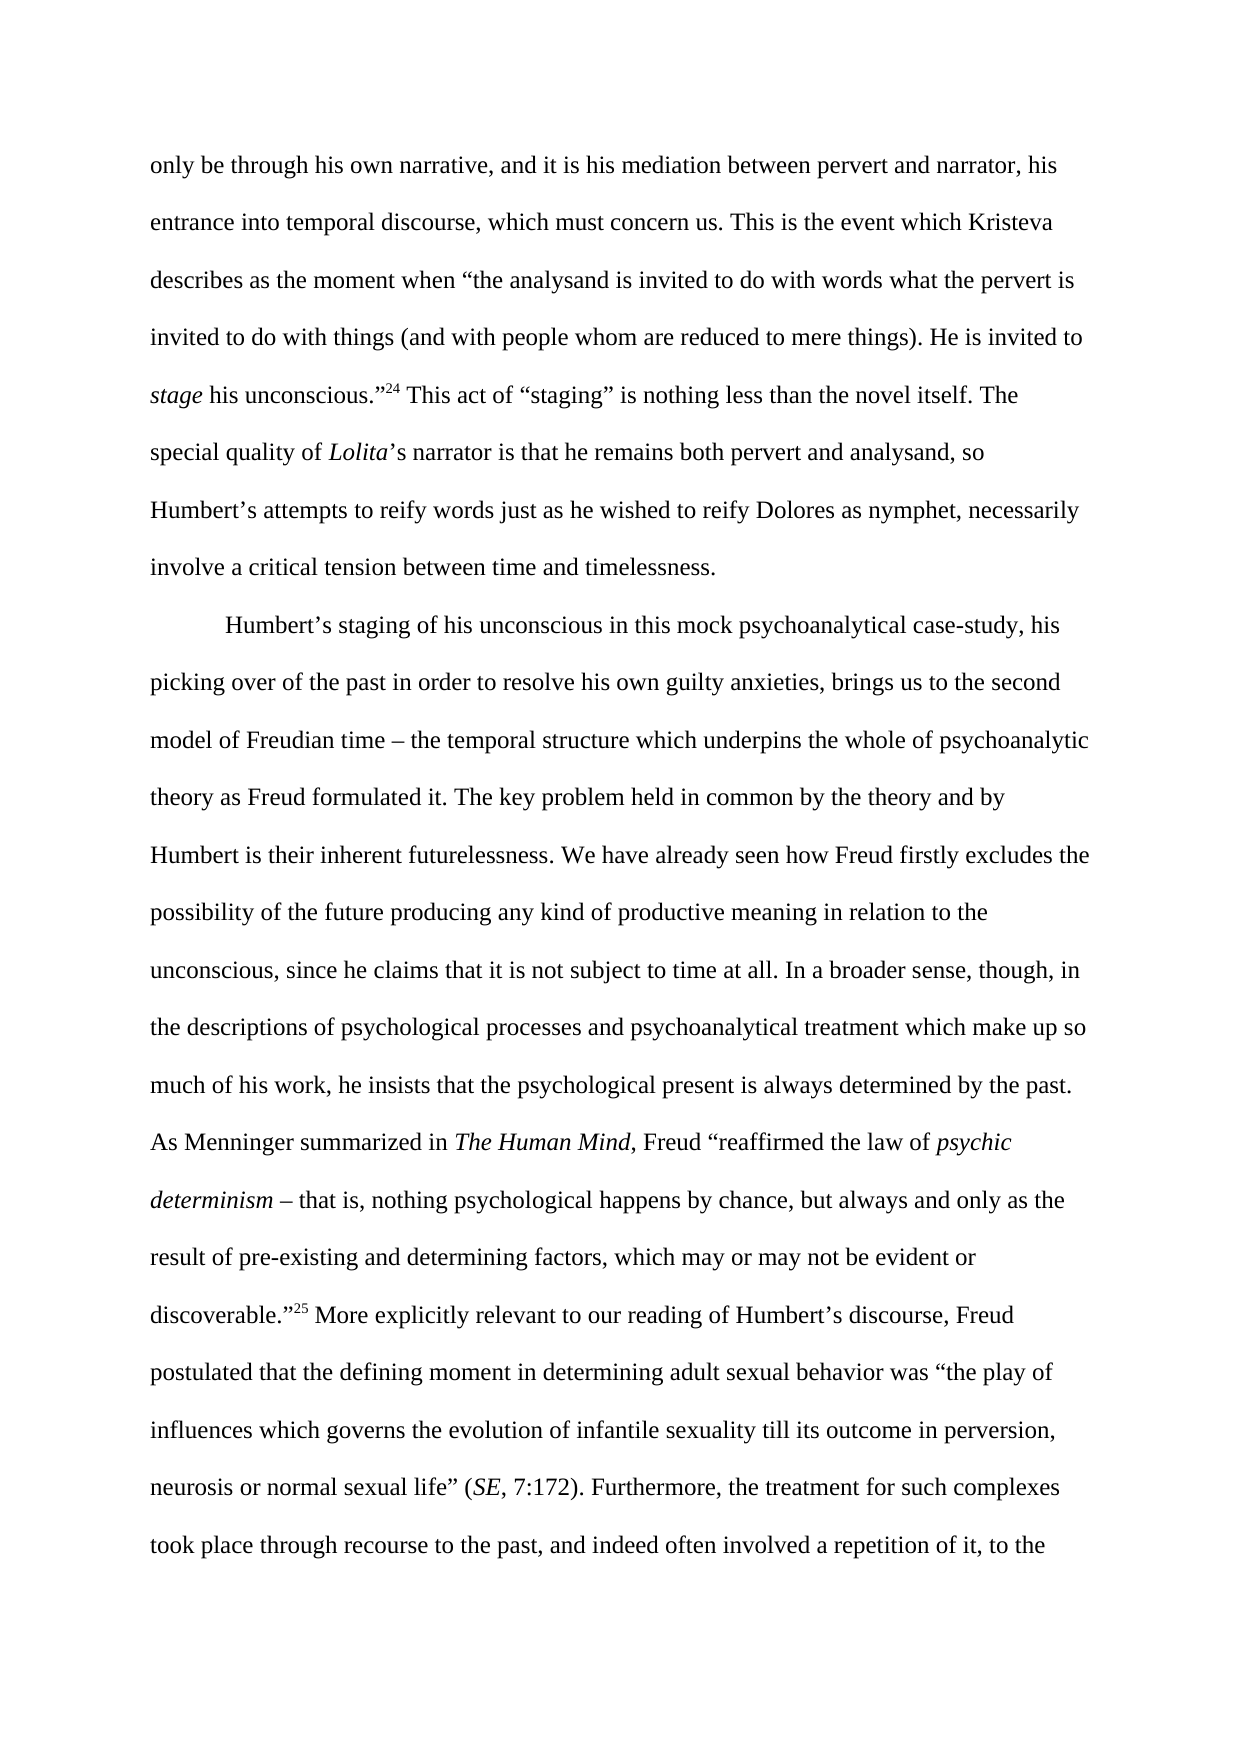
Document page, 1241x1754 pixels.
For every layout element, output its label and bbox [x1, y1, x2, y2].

text [150, 150, 1090, 581]
text [150, 610, 1090, 1559]
